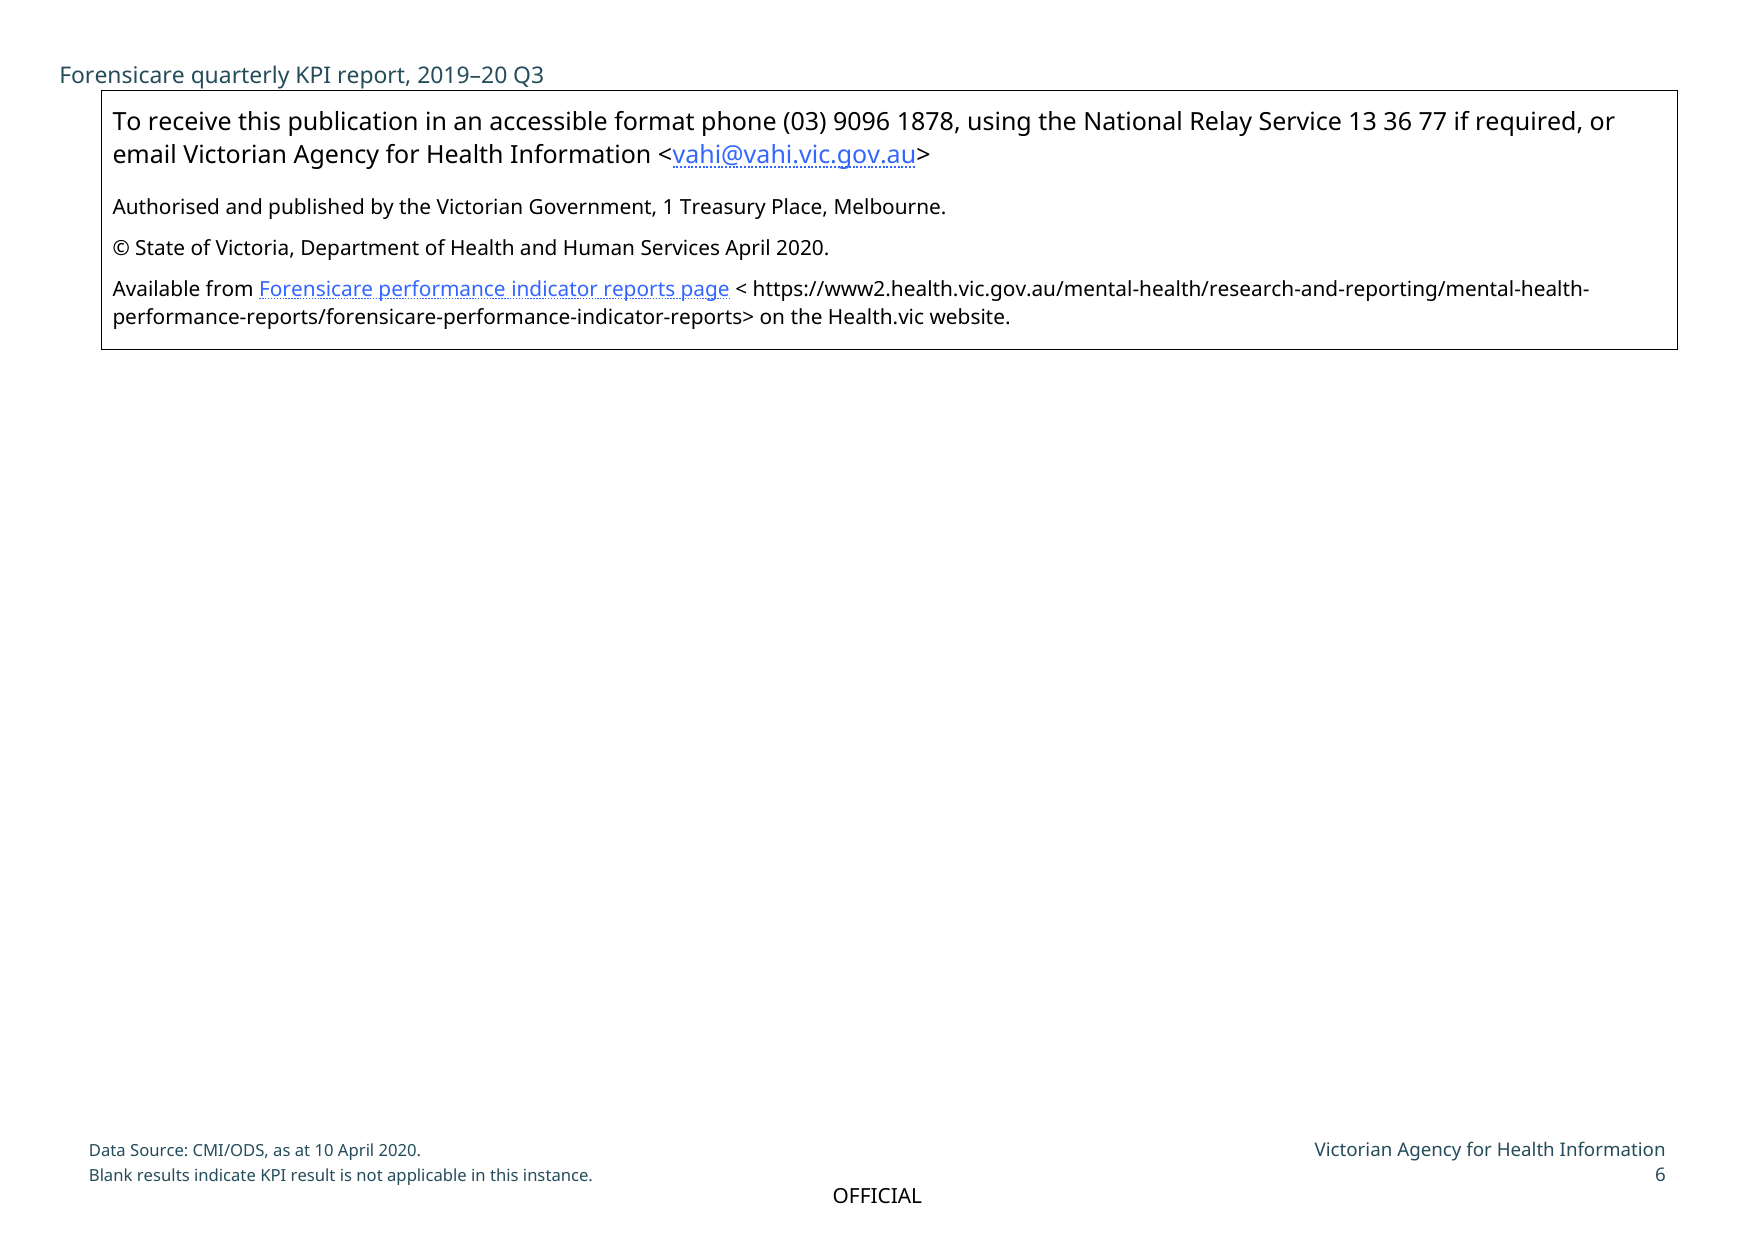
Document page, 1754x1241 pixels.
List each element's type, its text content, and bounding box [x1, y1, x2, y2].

table_header To receive this publication in an accessible format phone (03) 9096 1878, using the National Relay Service 13 36 77 if required, or email Victorian Agency for Health Information <vahi@vahi.vic.gov.au> Authorised and published by the Victorian Government, 1 Treasury Place, Melbourne. © State of Victoria, Department of Health and Human Services April 2020. Available from Forensicare performance indicator reports page < https://www2.health.vic.gov.au/mental-health/research-and-reporting/mental-health-performance-reports/forensicare-performance-indicator-reports> on the Health.vic website. [102, 91, 1677, 349]
